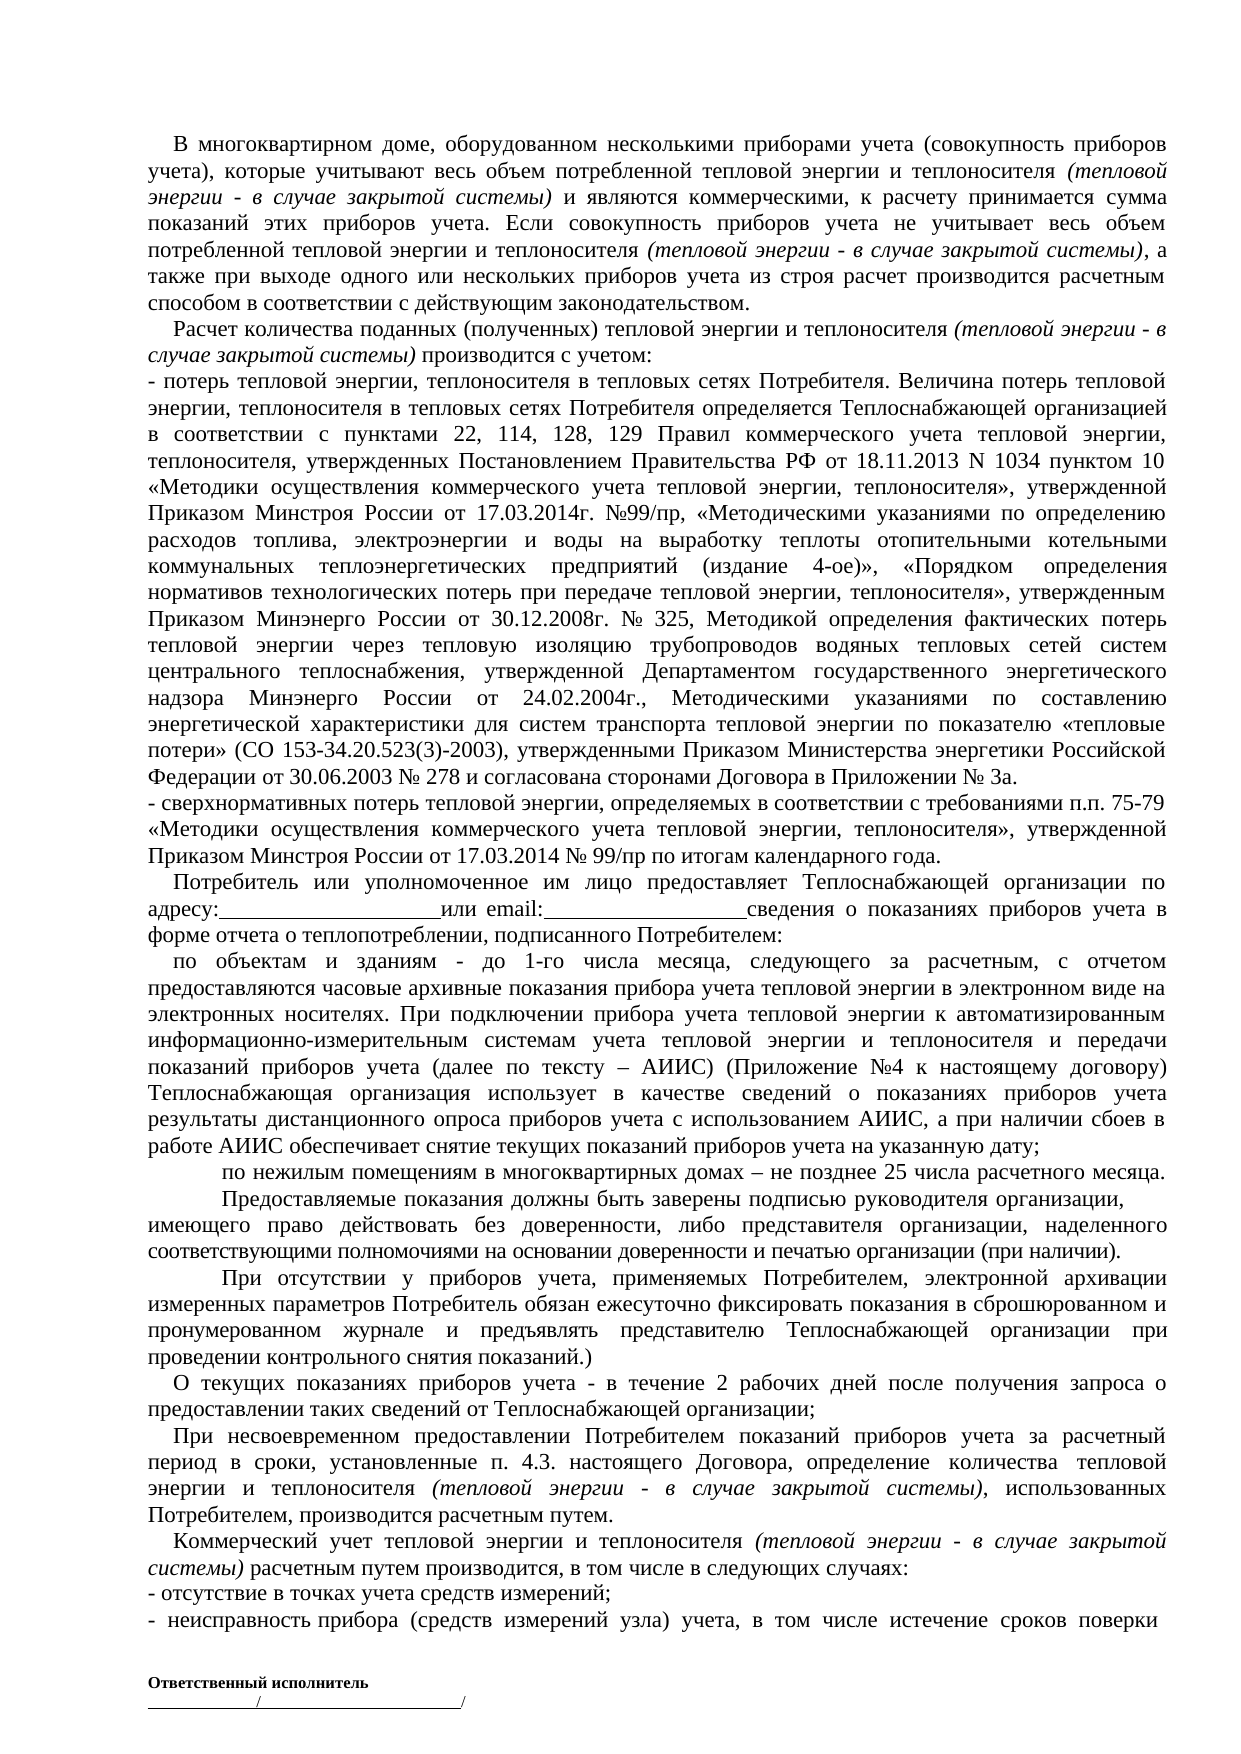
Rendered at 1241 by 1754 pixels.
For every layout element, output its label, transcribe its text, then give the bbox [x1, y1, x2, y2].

text имеющего право действовать без доверенности, либо представителя организации, наделенного соответствующими полномочиями на основании доверенности и печатью организации (при наличии). [148, 1211, 1167, 1264]
list сверхнормативных потерь тепловой энергии, определяемых в соответствии с требованиями п.п. 75-79 [148, 789, 1184, 816]
list по объектам и зданиям - до 1-го числа месяца, следующего за расчетным, с отчетом предоставляются часовые архивные показания прибора учета тепловой энергии в электронном виде на электронных носителях. При подключении прибора учета тепловой энергии к автоматизированным информационно-измерительным системам учета тепловой энергии и теплоносителя и передачи показаний приборов учета (далее по тексту – АИИС) (Приложение №4 к настоящему договору) Теплоснабжающая организация использует в качестве сведений о показаниях приборов учета результаты дистанционного опроса приборов учета с использованием АИИС, а при наличии сбоев в работе АИИС обеспечивает снятие текущих показаний приборов учета на указанную дату; [148, 947, 1167, 1158]
list В многоквартирном доме, оборудованном несколькими приборами учета (совокупность приборов учета), которые учитывают весь объем потребленной тепловой энергии и теплоносителя (тепловой энергии - в случае закрытой системы) и являются коммерческими, к расчету принимается сумма показаний этих приборов учета. Если совокупность приборов учета не учитывает весь объем потребленной тепловой энергии и теплоносителя (тепловой энергии - в случае закрытой системы), а также при выходе одного или нескольких приборов учета из строя расчет производится расчетным способом в соответствии с действующим законодательством. [148, 130, 1167, 315]
list по нежилым помещениям в многоквартирных домах – не позднее 25 числа расчетного месяца. Предоставляемые показания должны быть заверены подписью руководителя организации, [221, 1158, 1167, 1211]
list При несвоевременном предоставлении Потребителем показаний приборов учета за расчетный период в сроки, установленные п. 4.3. настоящего Договора, определение количества тепловой энергии и теплоносителя (тепловой энергии - в случае закрытой системы), использованных Потребителем, производится расчетным путем. [148, 1422, 1167, 1527]
list потерь тепловой энергии, теплоносителя в тепловых сетях Потребителя. Величина потерь тепловой энергии, теплоносителя в тепловых сетях Потребителя определяется Теплоснабжающей организацией в соответствии с пунктами 22, 114, 128, 129 Правил коммерческого учета тепловой энергии, теплоносителя, утвержденных Постановлением Правительства РФ от 18.11.2013 N 1034 пунктом 10 [148, 368, 1167, 473]
text «Методики осуществления коммерческого учета тепловой энергии, теплоносителя», утвержденной Приказом Минстроя России от 17.03.2014г. №99/пр, «Методическими указаниями по определению расходов топлива, электроэнергии и воды на выработку теплоты отопительными котельными коммунальных теплоэнергетических предприятий (издание 4-ое)», «Порядком определения нормативов технологических потерь при передаче тепловой энергии, теплоносителя», утвержденным Приказом Минэнерго России от 30.12.2008г. № 325, Методикой определения фактических потерь тепловой энергии через тепловую изоляцию трубопроводов водяных тепловых сетей систем центрального теплоснабжения, утвержденной Департаментом государственного энергетического надзора Минэнерго России от 24.02.2004г., Методическими указаниями по составлению энергетической характеристики для систем транспорта тепловой энергии по показателю «тепловые потери» (СО 153-34.20.523(3)-2003), утвержденными Приказом Министерства энергетики Российской Федерации от 30.06.2003 № 278 и согласована сторонами Договора в Приложении № 3а. [148, 473, 1167, 789]
list неисправность прибора (средств измерений узла) учета, в том числе истечение сроков поверки [148, 1606, 1184, 1632]
list Коммерческий учет тепловой энергии и теплоносителя (тепловой энергии - в случае закрытой системы) расчетным путем производится, в том числе в следующих случаях: [148, 1527, 1167, 1580]
text При отсутствии у приборов учета, применяемых Потребителем, электронной архивации измеренных параметров Потребитель обязан ежесуточно фиксировать показания в сброшюрованном и пронумерованном журнале и предъявлять представителю Теплоснабжающей организации при проведении контрольного снятия показаний.) [148, 1264, 1168, 1369]
list О текущих показаниях приборов учета - в течение 2 рабочих дней после получения запроса о предоставлении таких сведений от Теплоснабжающей организации; [148, 1369, 1167, 1422]
text «Методики осуществления коммерческого учета тепловой энергии, теплоносителя», утвержденной Приказом Минстроя России от 17.03.2014 № 99/пр по итогам календарного года. [148, 816, 1167, 868]
list Расчет количества поданных (полученных) тепловой энергии и теплоносителя (тепловой энергии - в случае закрытой системы) производится с учетом: [148, 315, 1167, 368]
list отсутствие в точках учета средств измерений; [148, 1580, 1184, 1606]
list Потребитель или уполномоченное им лицо предоставляет Теплоснабжающей организации по адресу: или email: сведения о показаниях приборов учета в форме отчета о теплопотреблении, подписанного Потребителем: [148, 868, 1167, 947]
